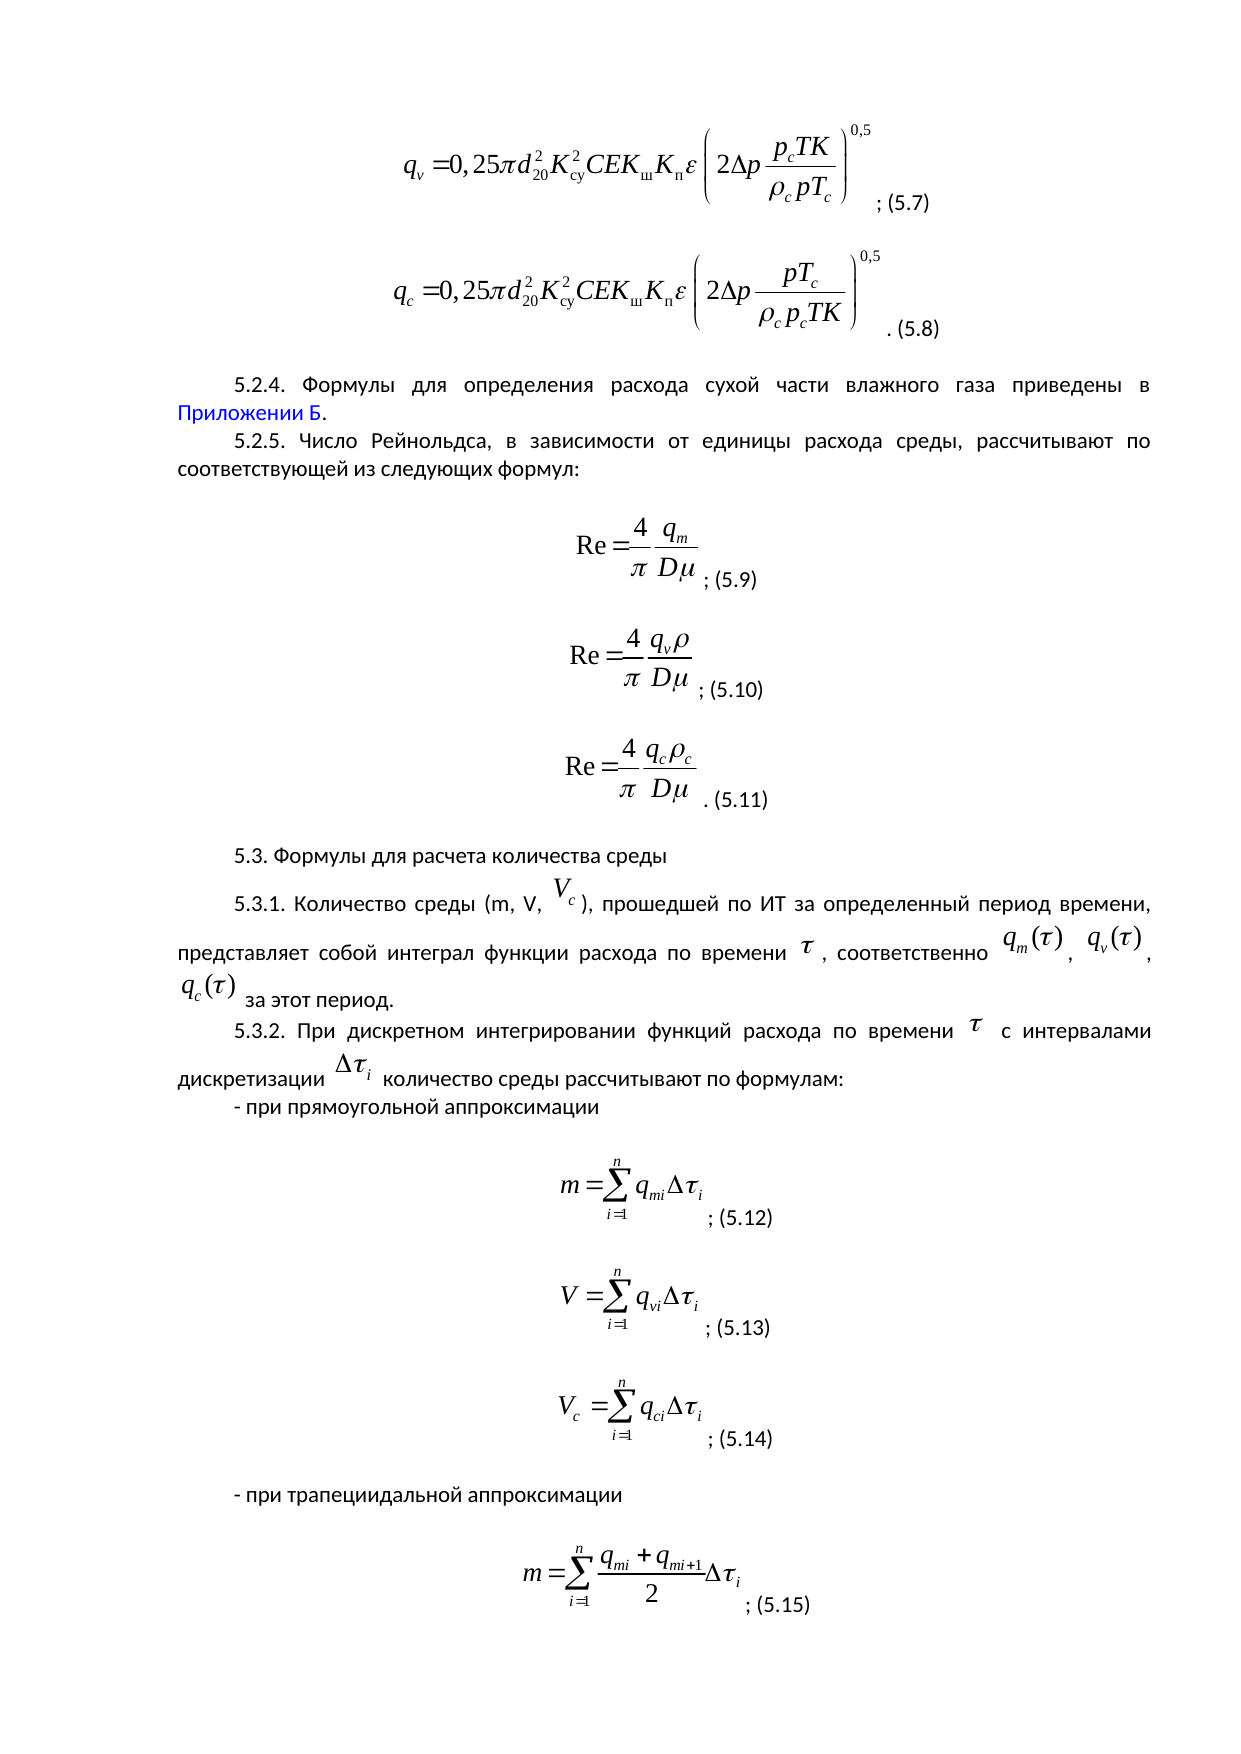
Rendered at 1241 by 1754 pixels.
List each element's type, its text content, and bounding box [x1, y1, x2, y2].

text ; (5.12) [177, 1148, 1152, 1231]
text ; (5.15) [177, 1536, 1152, 1618]
text ; (5.13) [177, 1259, 1152, 1341]
text . (5.8) [177, 244, 1152, 342]
text ; (5.14) [177, 1369, 1152, 1452]
text ; (5.9) [177, 510, 1152, 593]
text - при трапециидальной аппроксимации [177, 1480, 1152, 1508]
text 5.3.1. Количество среды (m, V, ), прошедшей по ИТ за определенный период времени, представляет собой интеграл функции расхода по времени , соответственно , , за этот период. [177, 869, 1152, 1014]
text ; (5.7) [177, 118, 1152, 216]
text 5.3. Формулы для расчета количества среды [177, 842, 1152, 869]
text ; (5.10) [177, 621, 1152, 703]
text 5.3.2. При дискретном интегрировании функций расхода по времени с интервалами дискретизации количество среды рассчитывают по формулам: [177, 1014, 1152, 1092]
text 5.2.4. Формулы для определения расхода сухой части влажного газа приведены в Приложении Б. [177, 370, 1152, 426]
text 5.2.5. Число Рейнольдса, в зависимости от единицы расхода среды, рассчитывают по соответствующей из следующих формул: [177, 426, 1152, 482]
text - при прямоугольной аппроксимации [177, 1092, 1152, 1121]
text . (5.11) [177, 731, 1152, 813]
